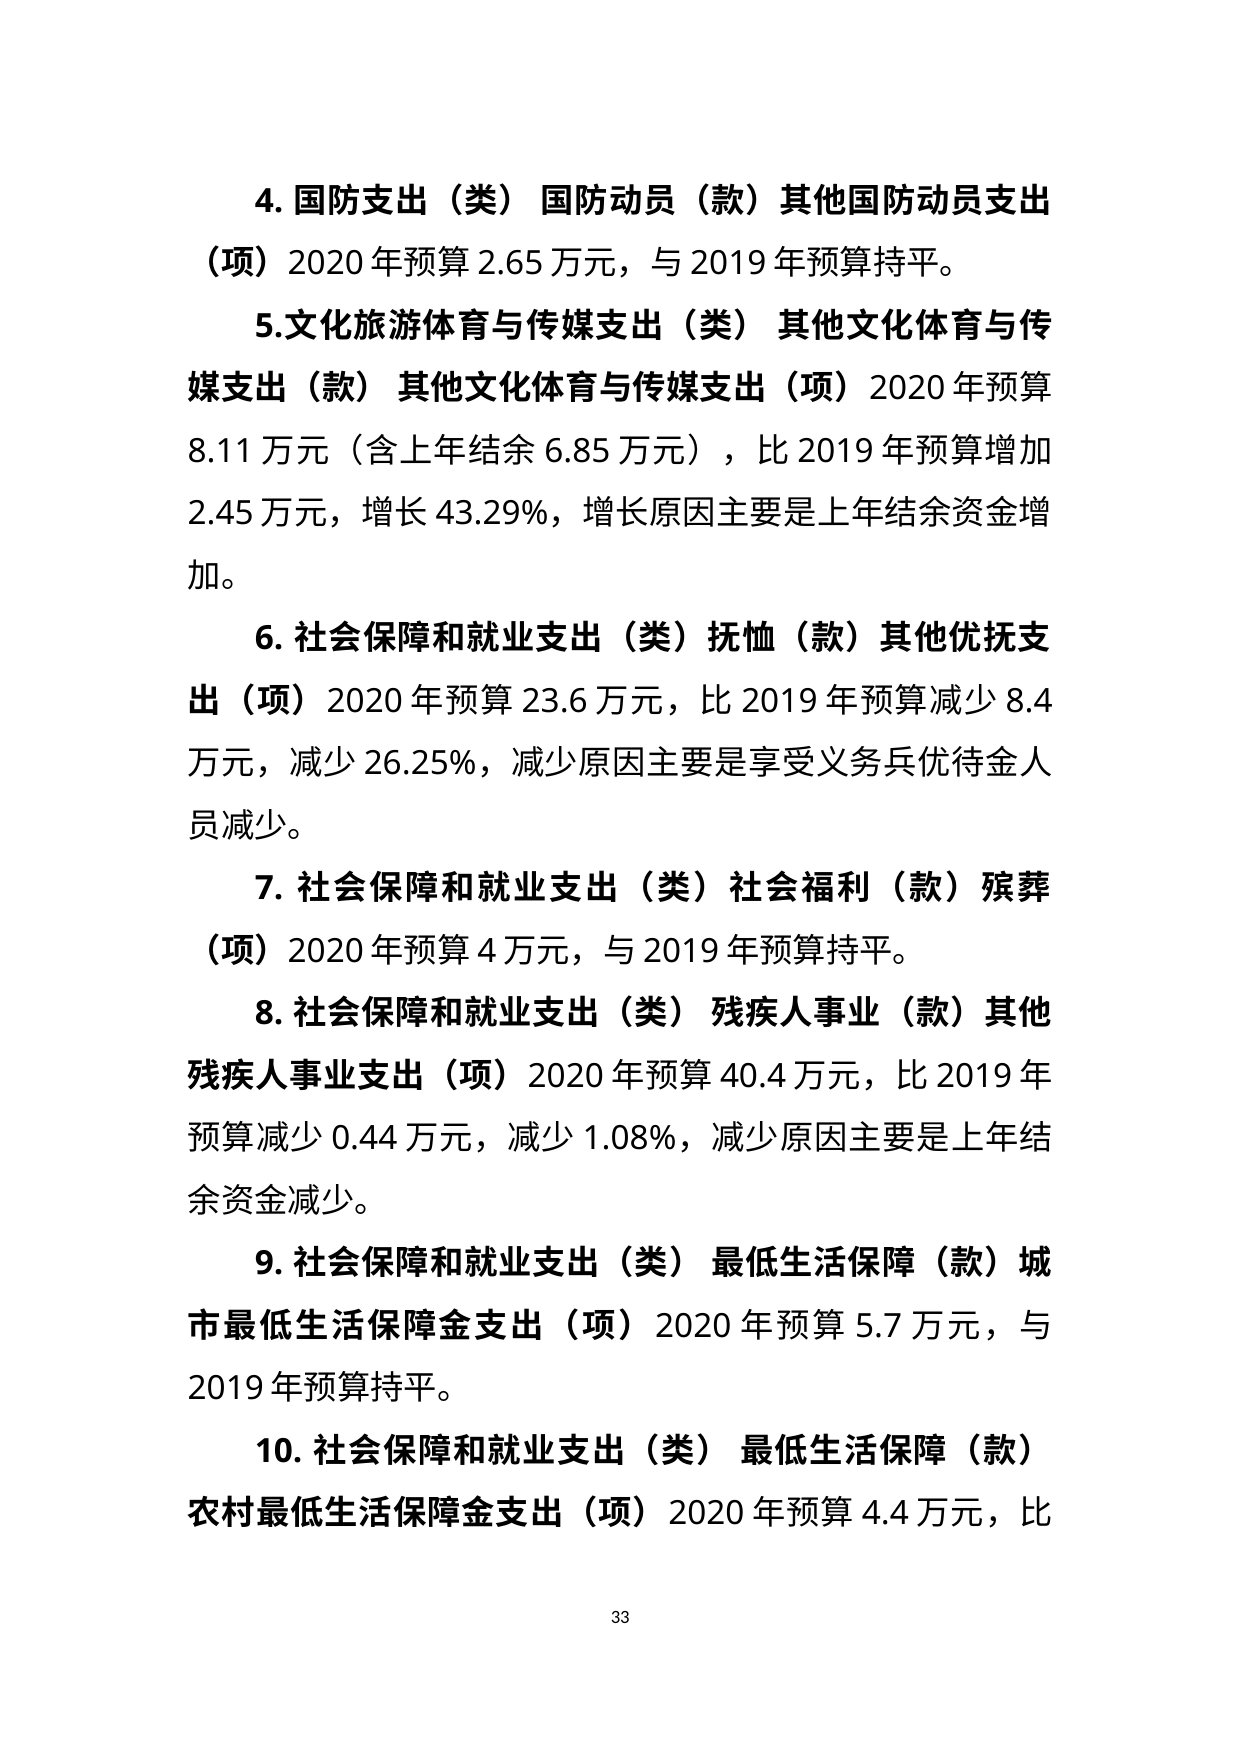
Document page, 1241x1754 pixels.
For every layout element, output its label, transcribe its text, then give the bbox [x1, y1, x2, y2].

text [187, 1412, 1053, 1537]
text 8. 社会保障和就业支出（类） 残疾人事业（款）其他残疾人事业支出（项）2020年预算40.4万元，比2019年预算减少0.44万元，减少1.08%，减少原因主要是上年结余资金减少。 [187, 974, 1053, 1224]
text 9. 社会保障和就业支出（类） 最低生活保障（款）城市最低生活保障金支出（项）2020年预算5.7万元，与2019年预算持平。 [187, 1224, 1053, 1412]
text 4. 国防支出（类） 国防动员（款）其他国防动员支出（项）2020年预算2.65万元，与2019年预算持平。 [187, 162, 1053, 287]
text 6. 社会保障和就业支出（类）抚恤（款）其他优抚支出（项）2020年预算23.6万元，比2019年预算减少8.4万元，减少26.25%，减少原因主要是享受义务兵优待金人员减少。 [187, 599, 1053, 849]
text 7. 社会保障和就业支出（类）社会福利（款）殡葬（项）2020年预算4万元，与2019年预算持平。 [187, 849, 1053, 974]
text 5.文化旅游体育与传媒支出（类） 其他文化体育与传媒支出（款） 其他文化体育与传媒支出（项）2020年预算8.11万元（含上年结余6.85万元），比2019年预算增加2.45万元，增长43.29%，增长原因主要是上年结余资金增加。 [187, 287, 1053, 599]
